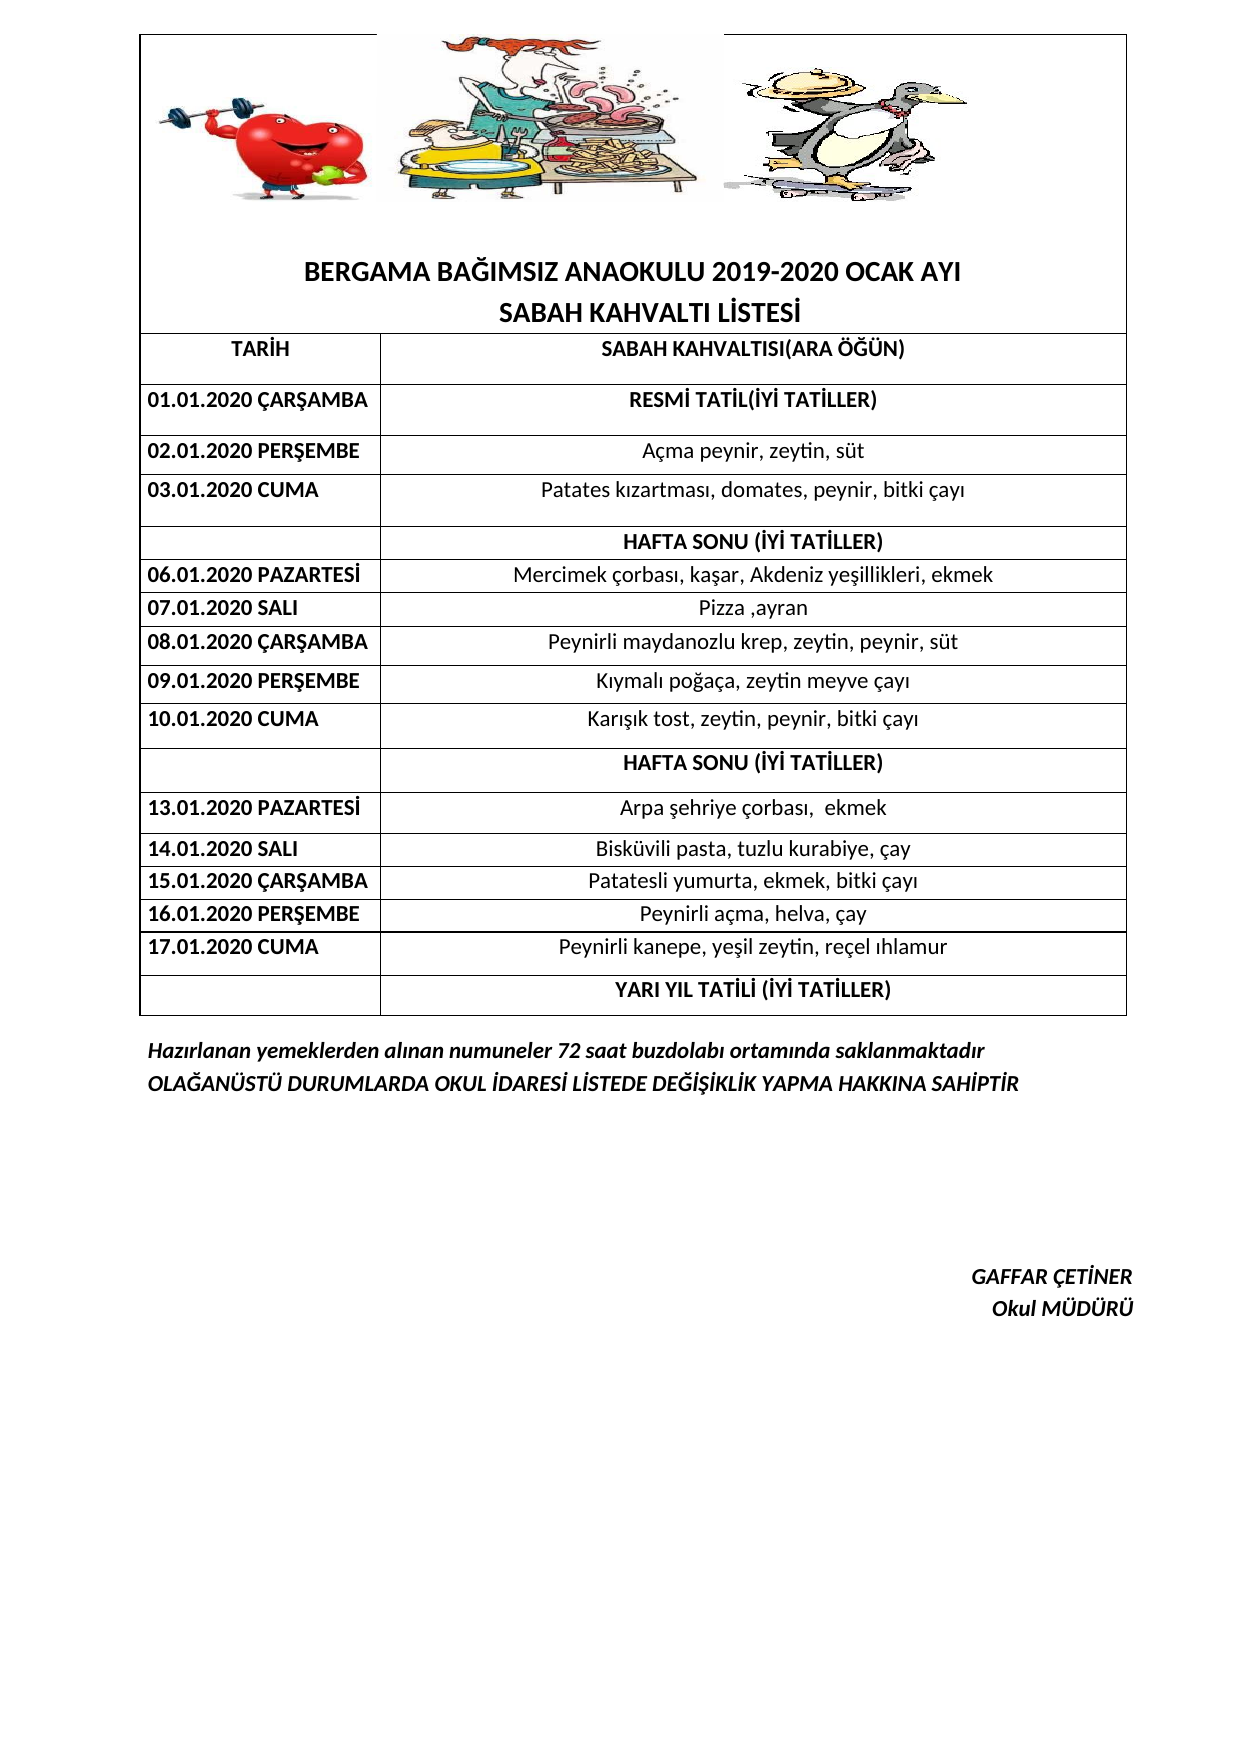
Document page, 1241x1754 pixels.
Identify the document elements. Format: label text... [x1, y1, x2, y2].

table_cell Patates kızartması, domates, peynir, bitki çayı [381, 475, 1126, 526]
table_cell Bisküvili pasta, tuzlu kurabiye, çay [381, 834, 1126, 866]
table_cell HAFTA SONU (İYİ TATİLLER) [381, 527, 1126, 559]
picture [147, 34, 969, 202]
text Hazırlanan yemeklerden alınan numuneler 72 saat buzdolabı ortamında saklanmaktadır [148, 251, 1141, 1064]
table_cell 13.01.2020 PAZARTESİ [141, 793, 380, 833]
table_cell 15.01.2020 ÇARŞAMBA [141, 867, 380, 898]
table_cell Patatesli yumurta, ekmek, bitki çayı [381, 867, 1126, 898]
table_cell 17.01.2020 CUMA [141, 933, 380, 974]
table_cell Karışık tost, zeytin, peynir, bitki çayı [381, 704, 1126, 747]
table_cell 16.01.2020 PERŞEMBE [141, 900, 380, 931]
table_cell 03.01.2020 CUMA [141, 475, 380, 526]
table_cell Kıymalı poğaça, zeytin meyve çayı [381, 666, 1126, 703]
table_cell 02.01.2020 PERŞEMBE [141, 436, 380, 474]
table_cell 06.01.2020 PAZARTESİ [141, 560, 380, 592]
table_cell Peynirli açma, helva, çay [381, 900, 1126, 931]
table_cell HAFTA SONU (İYİ TATİLLER) [381, 749, 1126, 792]
text GAFFAR ÇETİNER [148, 1262, 1141, 1290]
table_cell SABAH KAHVALTISI(ARA ÖĞÜN) [381, 334, 1126, 384]
table_cell Pizza ,ayran [381, 593, 1126, 626]
table_cell 10.01.2020 CUMA [141, 704, 380, 747]
table_header BERGAMA BAĞIMSIZ ANAOKULU 2019-2020 OCAK AYI SABAH KAHVALTI LİSTESİ [141, 35, 1126, 333]
table_cell 01.01.2020 ÇARŞAMBA [141, 385, 380, 435]
table_cell 09.01.2020 PERŞEMBE [141, 666, 380, 703]
table_cell 08.01.2020 ÇARŞAMBA [141, 627, 380, 665]
table_cell Mercimek çorbası, kaşar, Akdeniz yeşillikleri, ekmek [381, 560, 1126, 592]
table_cell Açma peynir, zeytin, süt [381, 436, 1126, 474]
table_cell Peynirli kanepe, yeşil zeytin, reçel ıhlamur [381, 933, 1126, 974]
table_cell Peynirli maydanozlu krep, zeytin, peynir, süt [381, 627, 1126, 665]
table_cell RESMİ TATİL(İYİ TATİLLER) [381, 385, 1126, 435]
table_cell [141, 749, 380, 792]
table_cell YARI YIL TATİLİ (İYİ TATİLLER) [381, 976, 1126, 1015]
table_cell [141, 527, 380, 559]
table_cell TARİH [141, 334, 380, 384]
text OLAĞANÜSTÜ DURUMLARDA OKUL İDARESİ LİSTEDE DEĞİŞİKLİK YAPMA HAKKINA SAHİPTİR [148, 1069, 1141, 1097]
table_cell 07.01.2020 SALI [141, 593, 380, 626]
table_cell [141, 976, 380, 1015]
table_cell Arpa şehriye çorbası, ekmek [381, 793, 1126, 833]
table_cell 14.01.2020 SALI [141, 834, 380, 866]
text Okul MÜDÜRÜ [148, 1294, 1141, 1322]
